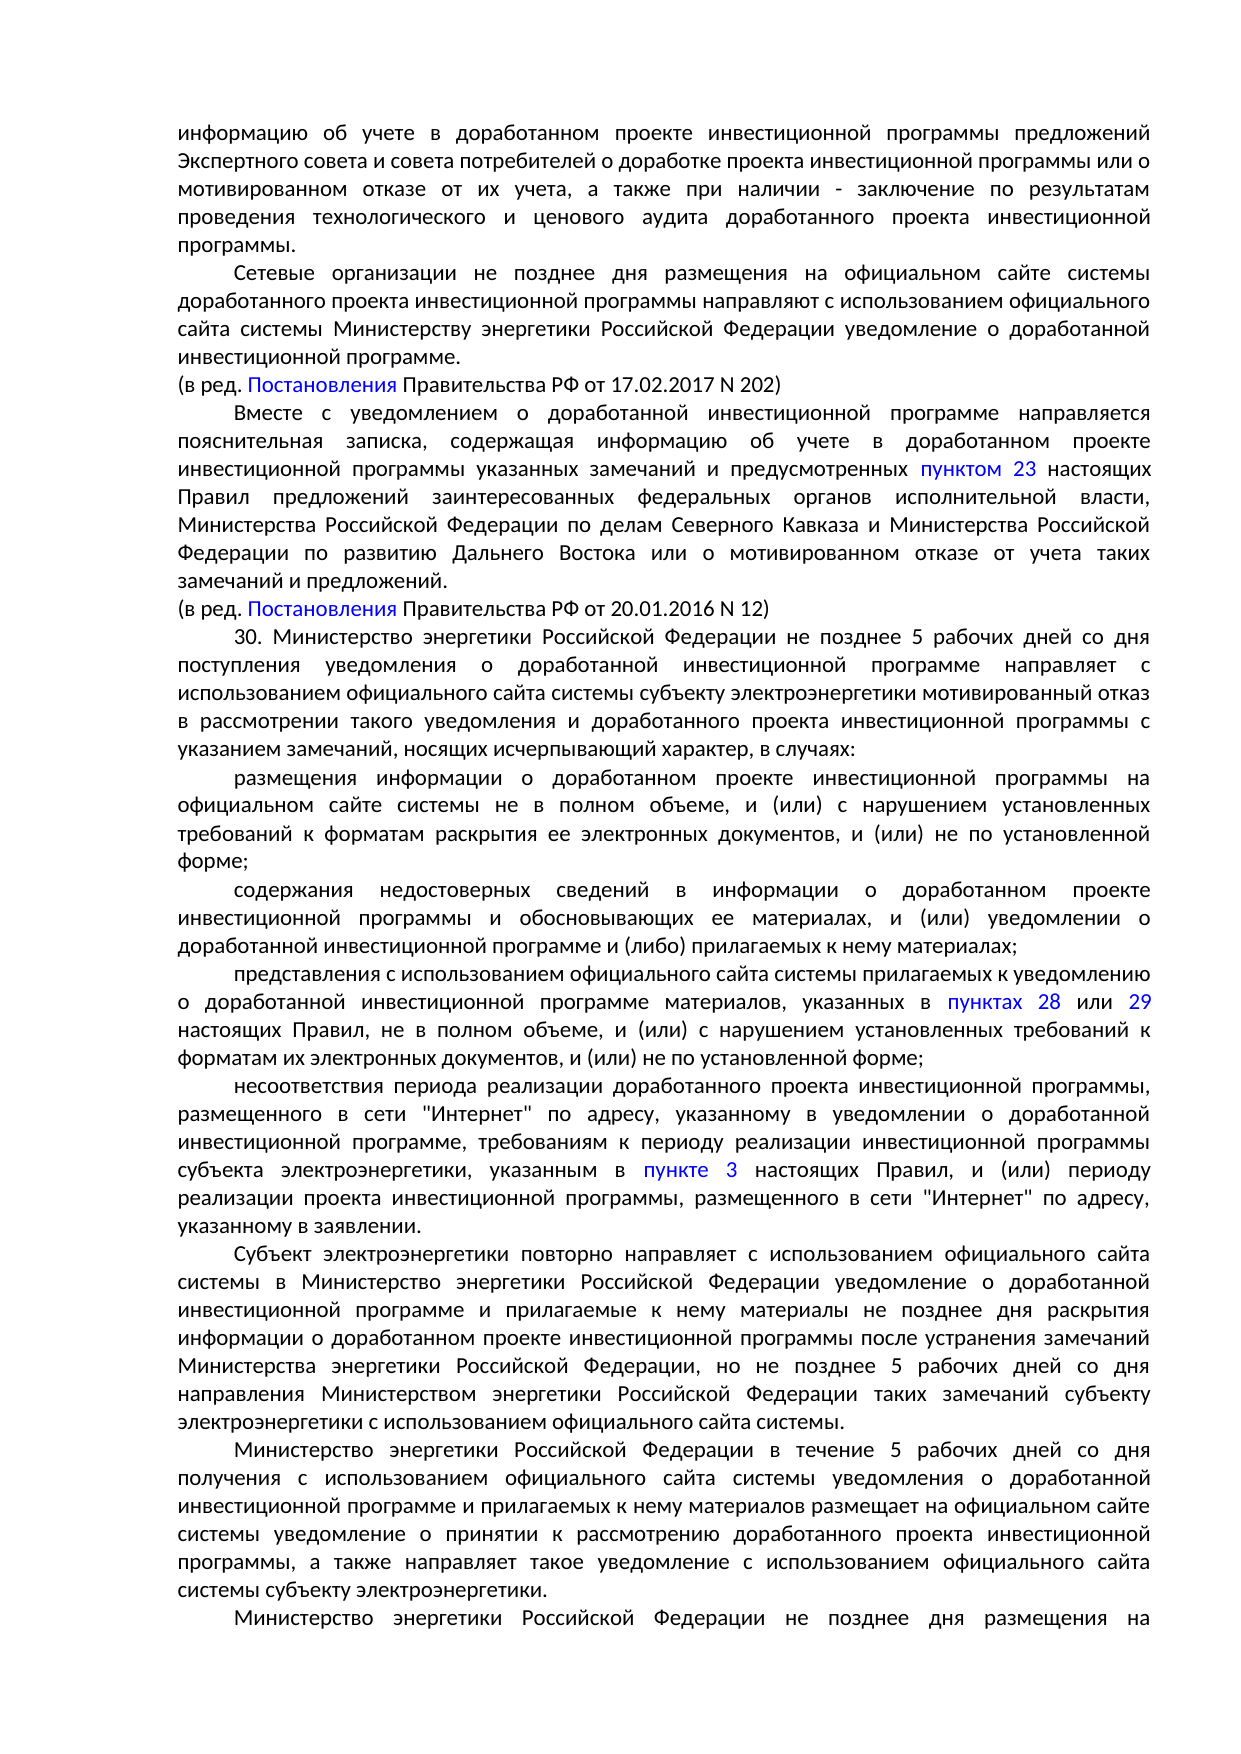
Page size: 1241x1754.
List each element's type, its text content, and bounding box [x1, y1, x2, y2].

text Министерство энергетики Российской Федерации в течение 5 рабочих дней со дня получения с использованием официального сайта системы уведомления о доработанной инвестиционной программе и прилагаемых к нему материалов размещает на официальном сайте системы уведомление о принятии к рассмотрению доработанного проекта инвестиционной программы, а также направляет такое уведомление с использованием официального сайта системы субъекту электроэнергетики. [177, 1435, 1152, 1603]
text Вместе с уведомлением о доработанной инвестиционной программе направляется пояснительная записка, содержащая информацию об учете в доработанном проекте инвестиционной программы указанных замечаний и предусмотренных пунктом 23 настоящих Правил предложений заинтересованных федеральных органов исполнительной власти, Министерства Российской Федерации по делам Северного Кавказа и Министерства Российской Федерации по развитию Дальнего Востока или о мотивированном отказе от учета таких замечаний и предложений. [177, 398, 1152, 594]
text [177, 1603, 1152, 1631]
text содержания недостоверных сведений в информации о доработанном проекте инвестиционной программы и обосновывающих ее материалах, и (или) уведомлении о доработанной инвестиционной программе и (либо) прилагаемых к нему материалах; [177, 875, 1152, 959]
text 30. Министерство энергетики Российской Федерации не позднее 5 рабочих дней со дня поступления уведомления о доработанной инвестиционной программе направляет с использованием официального сайта системы субъекту электроэнергетики мотивированный отказ в рассмотрении такого уведомления и доработанного проекта инвестиционной программы с указанием замечаний, носящих исчерпывающий характер, в случаях: [177, 622, 1152, 763]
text несоответствия периода реализации доработанного проекта инвестиционной программы, размещенного в сети "Интернет" по адресу, указанному в уведомлении о доработанной инвестиционной программе, требованиям к периоду реализации инвестиционной программы субъекта электроэнергетики, указанным в пункте 3 настоящих Правил, и (или) периоду реализации проекта инвестиционной программы, размещенного в сети "Интернет" по адресу, указанному в заявлении. [177, 1071, 1152, 1239]
text Субъект электроэнергетики повторно направляет с использованием официального сайта системы в Министерство энергетики Российской Федерации уведомление о доработанной инвестиционной программе и прилагаемые к нему материалы не позднее дня раскрытия информации о доработанном проекте инвестиционной программы после устранения замечаний Министерства энергетики Российской Федерации, но не позднее 5 рабочих дней со дня направления Министерством энергетики Российской Федерации таких замечаний субъекту электроэнергетики с использованием официального сайта системы. [177, 1239, 1152, 1435]
text представления с использованием официального сайта системы прилагаемых к уведомлению о доработанной инвестиционной программе материалов, указанных в пунктах 28 или 29 настоящих Правил, не в полном объеме, и (или) с нарушением установленных требований к форматам их электронных документов, и (или) не по установленной форме; [177, 959, 1152, 1071]
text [177, 118, 1152, 258]
text Сетевые организации не позднее дня размещения на официальном сайте системы доработанного проекта инвестиционной программы направляют с использованием официального сайта системы Министерству энергетики Российской Федерации уведомление о доработанной инвестиционной программе. [177, 258, 1152, 370]
text (в ред. Постановления Правительства РФ от 20.01.2016 N 12) [177, 594, 1152, 622]
text размещения информации о доработанном проекте инвестиционной программы на официальном сайте системы не в полном объеме, и (или) с нарушением установленных требований к форматам раскрытия ее электронных документов, и (или) не по установленной форме; [177, 763, 1152, 875]
text (в ред. Постановления Правительства РФ от 17.02.2017 N 202) [177, 370, 1152, 398]
